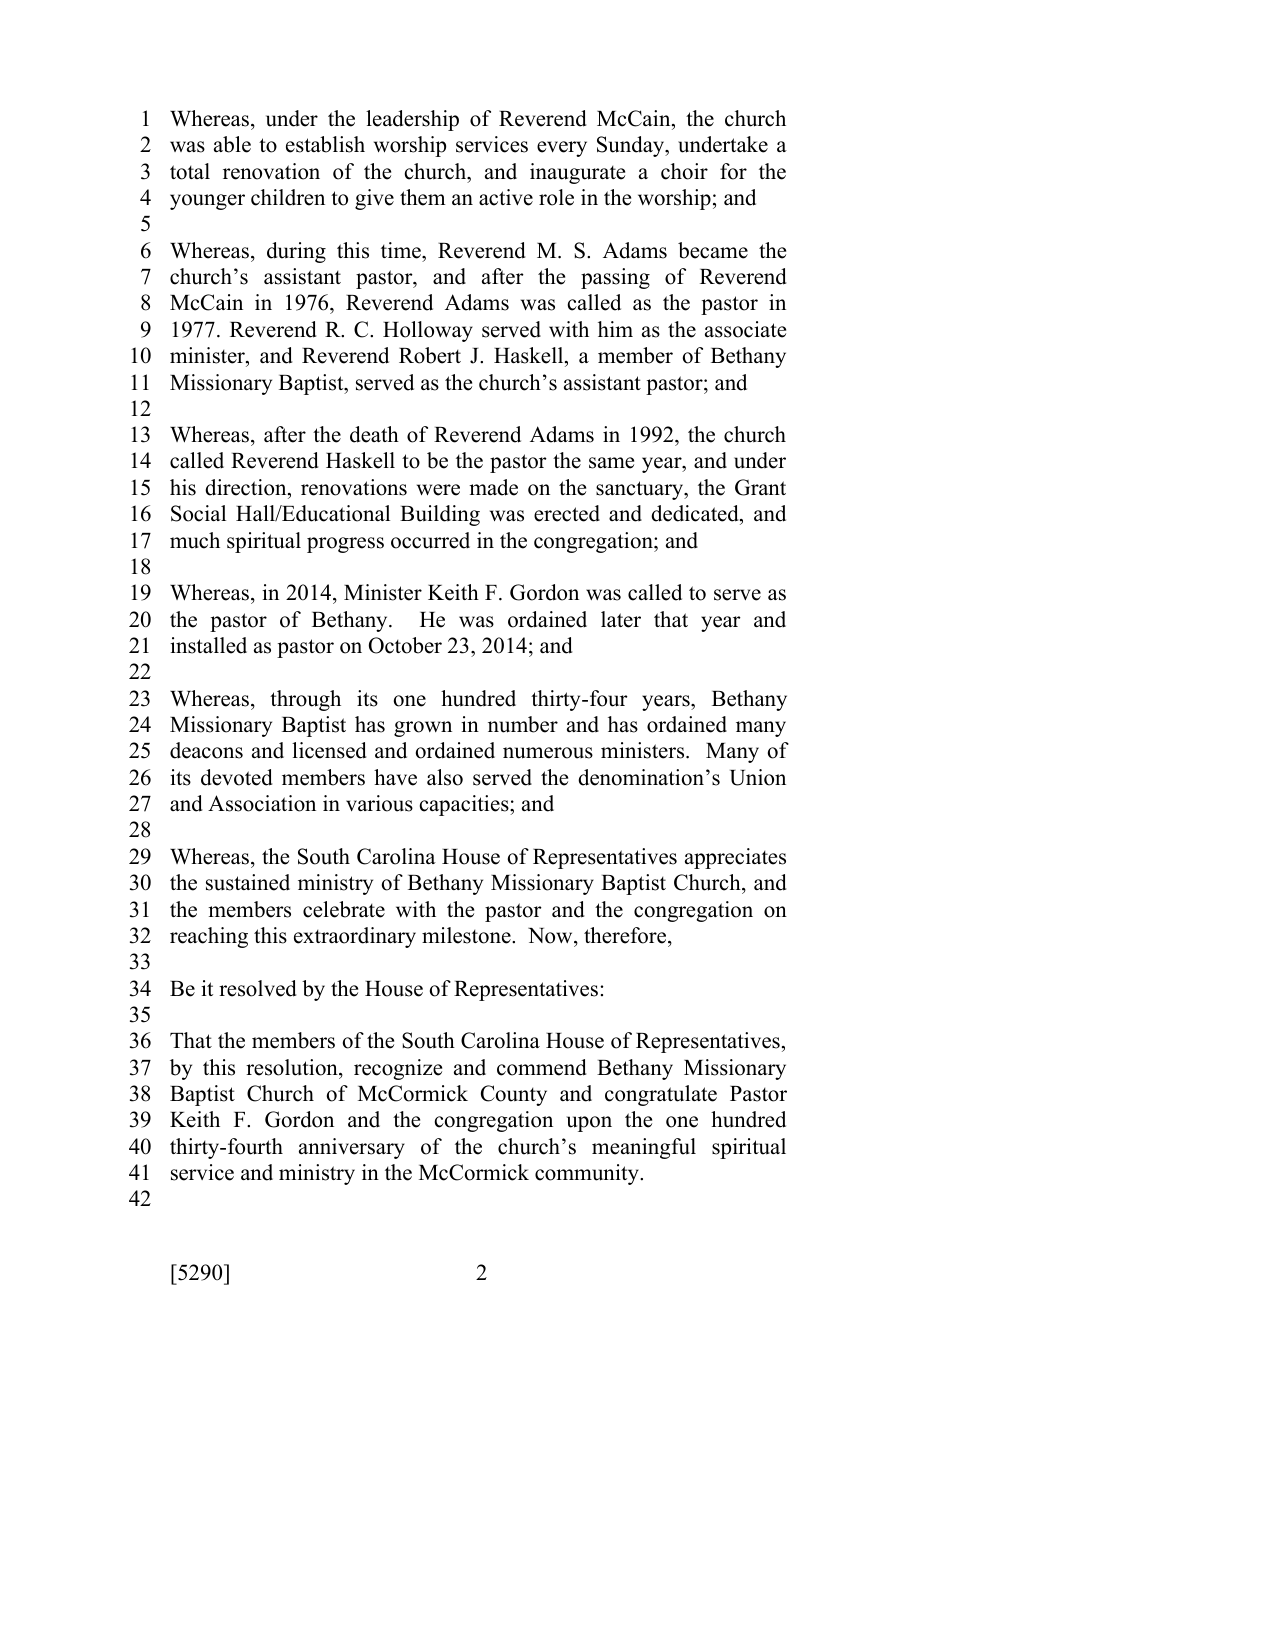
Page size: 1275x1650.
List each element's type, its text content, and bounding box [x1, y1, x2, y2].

text Be it resolved by the House of Representatives: [169, 975, 787, 1001]
text Whereas, under the leadership of Reverend McCain, the church was able to establish worship services every Sunday, undertake a total renovation of the church, and inaugurate a choir for the younger children to give them an active role in the worship; and [169, 105, 787, 210]
text Whereas, through its one hundred thirty-four years, Bethany Missionary Baptist has grown in number and has ordained many deacons and licensed and ordained numerous ministers. Many of its devoted members have also served the denomination’s Union and Association in various capacities; and [169, 685, 787, 817]
text Whereas, in 2014, Minister Keith F. Gordon was called to serve as the pastor of Bethany. He was ordained later that year and installed as pastor on October 23, 2014; and [169, 579, 787, 658]
text Whereas, the South Carolina House of Representatives appreciates the sustained ministry of Bethany Missionary Baptist Church, and the members celebrate with the pastor and the congregation on reaching this extraordinary milestone. Now, therefore, [169, 843, 787, 948]
text Whereas, after the death of Reverend Adams in 1992, the church called Reverend Haskell to be the pastor the same year, and under his direction, renovations were made on the sanctuary, the Grant Social Hall/Educational Building was erected and dedicated, and much spiritual progress occurred in the congregation; and [169, 421, 787, 553]
text Whereas, during this time, Reverend M. S. Adams became the church’s assistant pastor, and after the passing of Reverend McCain in 1976, Reverend Adams was called as the pastor in 1977. Reverend R. C. Holloway served with him as the associate minister, and Reverend Robert J. Haskell, a member of Bethany Missionary Baptist, served as the church’s assistant pastor; and [169, 237, 787, 395]
text That the members of the South Carolina House of Representatives, by this resolution, recognize and commend Bethany Missionary Baptist Church of McCormick County and congratulate Pastor Keith F. Gordon and the congregation upon the one hundred thirty-fourth anniversary of the church’s meaningful spiritual service and ministry in the McCormick community. [169, 1027, 787, 1186]
